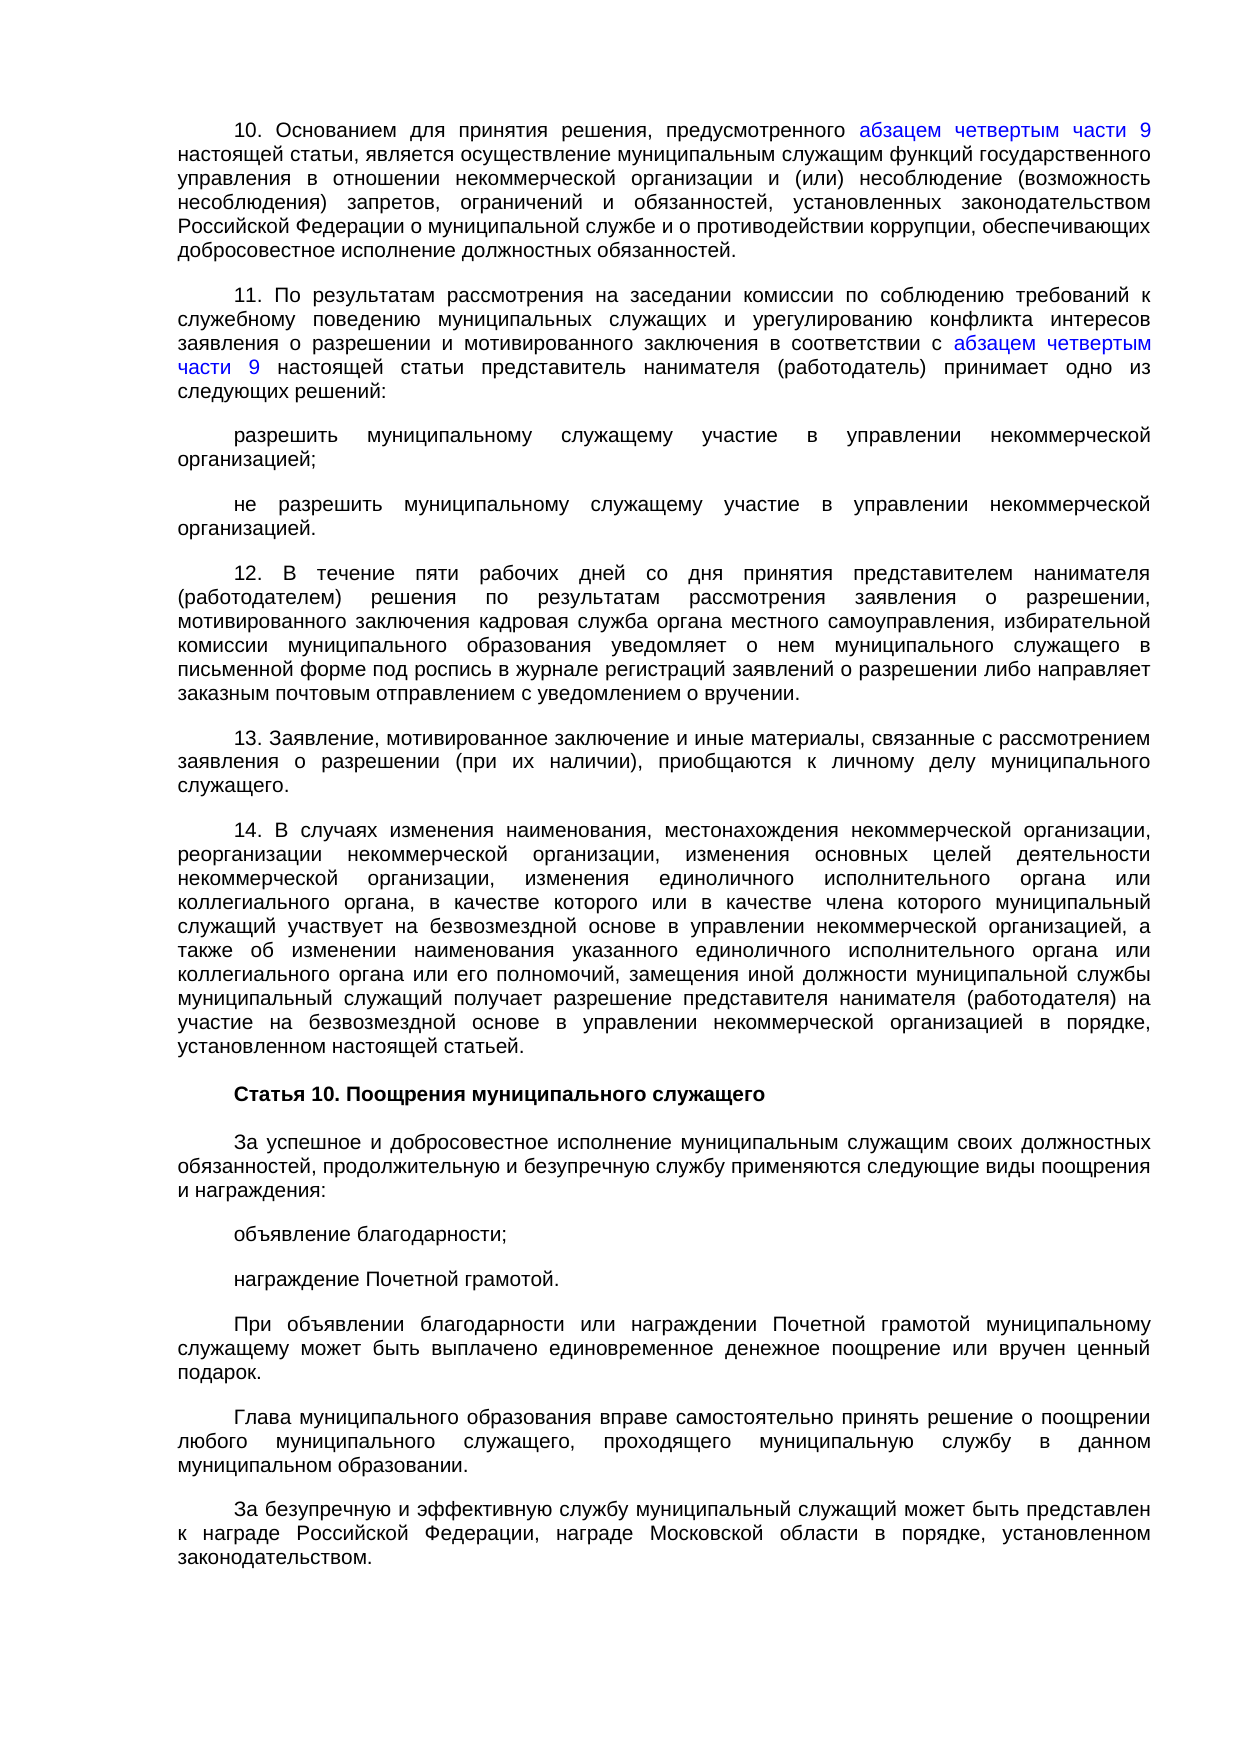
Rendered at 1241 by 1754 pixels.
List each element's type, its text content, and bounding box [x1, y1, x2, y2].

text 10. Основанием для принятия решения, предусмотренного абзацем четвертым части 9 настоящей статьи, является осуществление муниципальным служащим функций государственного управления в отношении некоммерческой организации и (или) несоблюдение (возможность несоблюдения) запретов, ограничений и обязанностей, установленных законодательством Российской Федерации о муниципальной службе и о противодействии коррупции, обеспечивающих добросовестное исполнение должностных обязанностей. [177, 118, 1152, 262]
title Статья 10. Поощрения муниципального служащего [177, 1082, 1152, 1106]
text При объявлении благодарности или награждении Почетной грамотой муниципальному служащему может быть выплачено единовременное денежное поощрение или вручен ценный подарок. [177, 1312, 1152, 1384]
text За безупречную и эффективную службу муниципальный служащий может быть представлен к награде Российской Федерации, награде Московской области в порядке, установленном законодательством. [177, 1497, 1152, 1569]
text разрешить муниципальному служащему участие в управлении некоммерческой организацией; [177, 423, 1152, 471]
text не разрешить муниципальному служащему участие в управлении некоммерческой организацией. [177, 492, 1152, 540]
text 13. Заявление, мотивированное заключение и иные материалы, связанные с рассмотрением заявления о разрешении (при их наличии), приобщаются к личному делу муниципального служащего. [177, 725, 1152, 797]
text Глава муниципального образования вправе самостоятельно принять решение о поощрении любого муниципального служащего, проходящего муниципальную службу в данном муниципальном образовании. [177, 1404, 1152, 1476]
text 11. По результатам рассмотрения на заседании комиссии по соблюдению требований к служебному поведению муниципальных служащих и урегулированию конфликта интересов заявления о разрешении и мотивированного заключения в соответствии с абзацем четвертым части 9 настоящей статьи представитель нанимателя (работодатель) принимает одно из следующих решений: [177, 283, 1152, 402]
text За успешное и добросовестное исполнение муниципальным служащим своих должностных обязанностей, продолжительную и безупречную службу применяются следующие виды поощрения и награждения: [177, 1129, 1152, 1201]
text объявление благодарности; [177, 1222, 1152, 1246]
text награждение Почетной грамотой. [177, 1267, 1152, 1291]
text 14. В случаях изменения наименования, местонахождения некоммерческой организации, реорганизации некоммерческой организации, изменения основных целей деятельности некоммерческой организации, изменения единоличного исполнительного органа или коллегиального органа, в качестве которого или в качестве члена которого муниципальный служащий участвует на безвозмездной основе в управлении некоммерческой организацией, а также об изменении наименования указанного единоличного исполнительного органа или коллегиального органа или его полномочий, замещения иной должности муниципальной службы муниципальный служащий получает разрешение представителя нанимателя (работодателя) на участие на безвозмездной основе в управлении некоммерческой организацией в порядке, установленном настоящей статьей. [177, 818, 1152, 1058]
text 12. В течение пяти рабочих дней со дня принятия представителем нанимателя (работодателем) решения по результатам рассмотрения заявления о разрешении, мотивированного заключения кадровая служба органа местного самоуправления, избирательной комиссии муниципального образования уведомляет о нем муниципального служащего в письменной форме под роспись в журнале регистраций заявлений о разрешении либо направляет заказным почтовым отправлением с уведомлением о вручении. [177, 561, 1152, 704]
